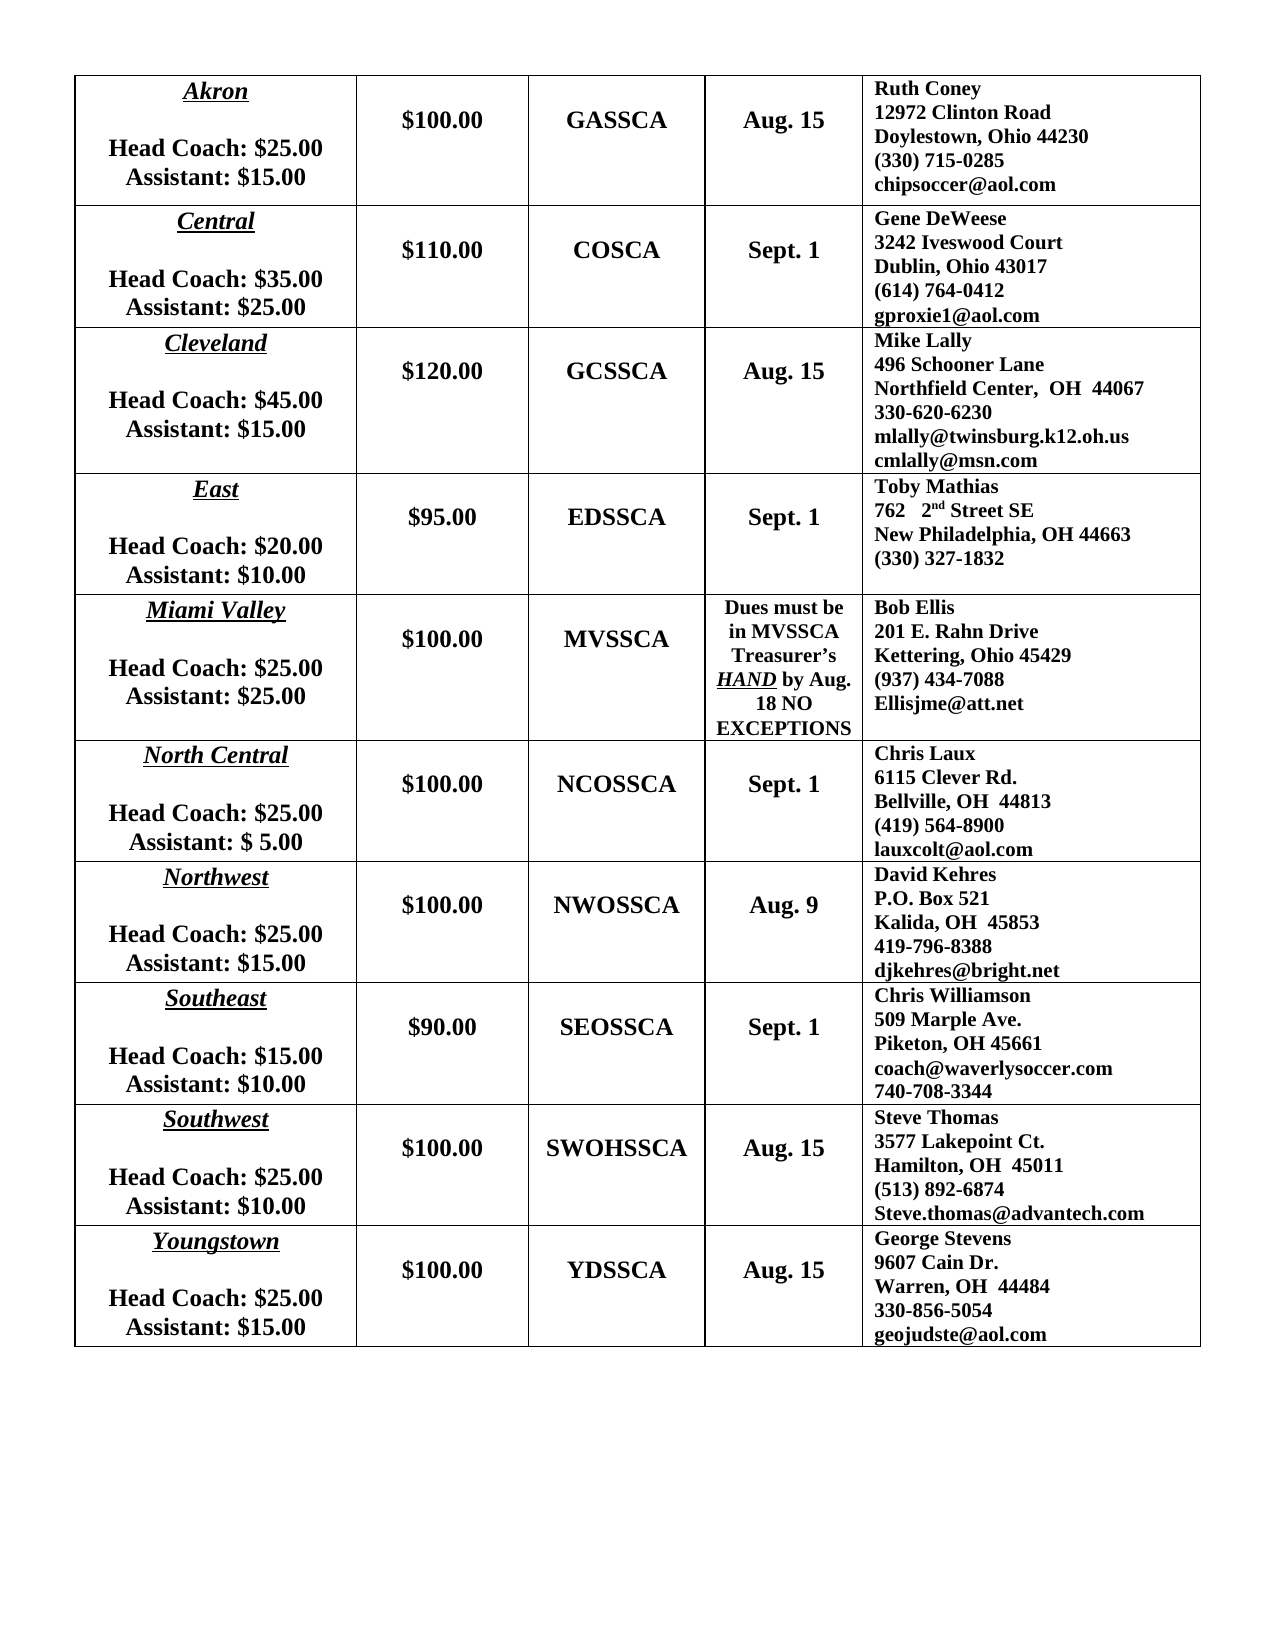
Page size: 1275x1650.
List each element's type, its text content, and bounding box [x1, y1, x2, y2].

table_cell NCOSSCA [529, 741, 704, 861]
table_cell NWOSSCA [529, 862, 704, 982]
table_cell Steve Thomas 3577 Lakepoint Ct. Hamilton, OH 45011 (513) 892-6874 Steve.thomas@advantech.com [863, 1105, 1200, 1225]
table_cell North Central Head Coach: $25.00 Assistant: $ 5.00 [76, 741, 356, 861]
table_cell Aug. 15 [706, 1105, 862, 1225]
table_cell Northwest Head Coach: $25.00 Assistant: $15.00 [76, 862, 356, 982]
table_cell Southeast Head Coach: $15.00 Assistant: $10.00 [76, 983, 356, 1103]
table_cell Akron Head Coach: $25.00 Assistant: $15.00 [76, 76, 356, 205]
table_cell Sept. 1 [706, 474, 862, 594]
table_cell $100.00 [357, 1105, 528, 1225]
table_cell Dues must be in MVSSCA Treasurer’s HAND by Aug. 18 NO EXCEPTIONS [706, 595, 862, 739]
table_cell GCSSCA [529, 328, 704, 473]
table_cell $100.00 [357, 741, 528, 861]
table_cell Sept. 1 [706, 983, 862, 1103]
table_cell Youngstown Head Coach: $25.00 Assistant: $15.00 [76, 1226, 356, 1346]
table_cell George Stevens 9607 Cain Dr. Warren, OH 44484 330-856-5054 geojudste@aol.com [863, 1226, 1200, 1346]
table_cell Chris Laux 6115 Clever Rd. Bellville, OH 44813 (419) 564-8900 lauxcolt@aol.com [863, 741, 1200, 861]
table_cell $95.00 [357, 474, 528, 594]
table_cell David Kehres P.O. Box 521 Kalida, OH 45853 419-796-8388 djkehres@bright.net [863, 862, 1200, 982]
table_cell SWOHSSCA [529, 1105, 704, 1225]
table_cell EDSSCA [529, 474, 704, 594]
table_cell Sept. 1 [706, 741, 862, 861]
table_cell Sept. 1 [706, 206, 862, 327]
table_cell Southwest Head Coach: $25.00 Assistant: $10.00 [76, 1105, 356, 1225]
table_cell $100.00 [357, 1226, 528, 1346]
table_cell Bob Ellis 201 E. Rahn Drive Kettering, Ohio 45429 (937) 434-7088 Ellisjme@att.net [863, 595, 1200, 739]
table_cell Ruth Coney 12972 Clinton Road Doylestown, Ohio 44230 (330) 715-0285 chipsoccer@aol.com [863, 76, 1200, 205]
table_cell $100.00 [357, 862, 528, 982]
table_cell $120.00 [357, 328, 528, 473]
table_cell Aug. 15 [706, 76, 862, 205]
table_cell Central Head Coach: $35.00 Assistant: $25.00 [76, 206, 356, 327]
table_cell Aug. 9 [706, 862, 862, 982]
table_cell $100.00 [357, 595, 528, 739]
table_cell Aug. 15 [706, 328, 862, 473]
table_cell Miami Valley Head Coach: $25.00 Assistant: $25.00 [76, 595, 356, 739]
table_cell MVSSCA [529, 595, 704, 739]
table_cell Gene DeWeese 3242 Iveswood Court Dublin, Ohio 43017 (614) 764-0412 gproxie1@aol.com [863, 206, 1200, 327]
table_cell GASSCA [529, 76, 704, 205]
table_cell $100.00 [357, 76, 528, 205]
table_cell Aug. 15 [706, 1226, 862, 1346]
table_cell Chris Williamson 509 Marple Ave. Piketon, OH 45661 coach@waverlysoccer.com 740-708-3344 [863, 983, 1200, 1103]
table_cell YDSSCA [529, 1226, 704, 1346]
table_cell $110.00 [357, 206, 528, 327]
table_cell $90.00 [357, 983, 528, 1103]
table_cell Mike Lally 496 Schooner Lane Northfield Center, OH 44067 330-620-6230 mlally@twinsburg.k12.oh.us cmlally@msn.com [863, 328, 1200, 473]
table_cell Cleveland Head Coach: $45.00 Assistant: $15.00 [76, 328, 356, 473]
table_cell SEOSSCA [529, 983, 704, 1103]
table_cell Toby Mathias 762 2nd Street SE New Philadelphia, OH 44663 (330) 327-1832 [863, 474, 1200, 594]
table_cell COSCA [529, 206, 704, 327]
table_cell East Head Coach: $20.00 Assistant: $10.00 [76, 474, 356, 594]
